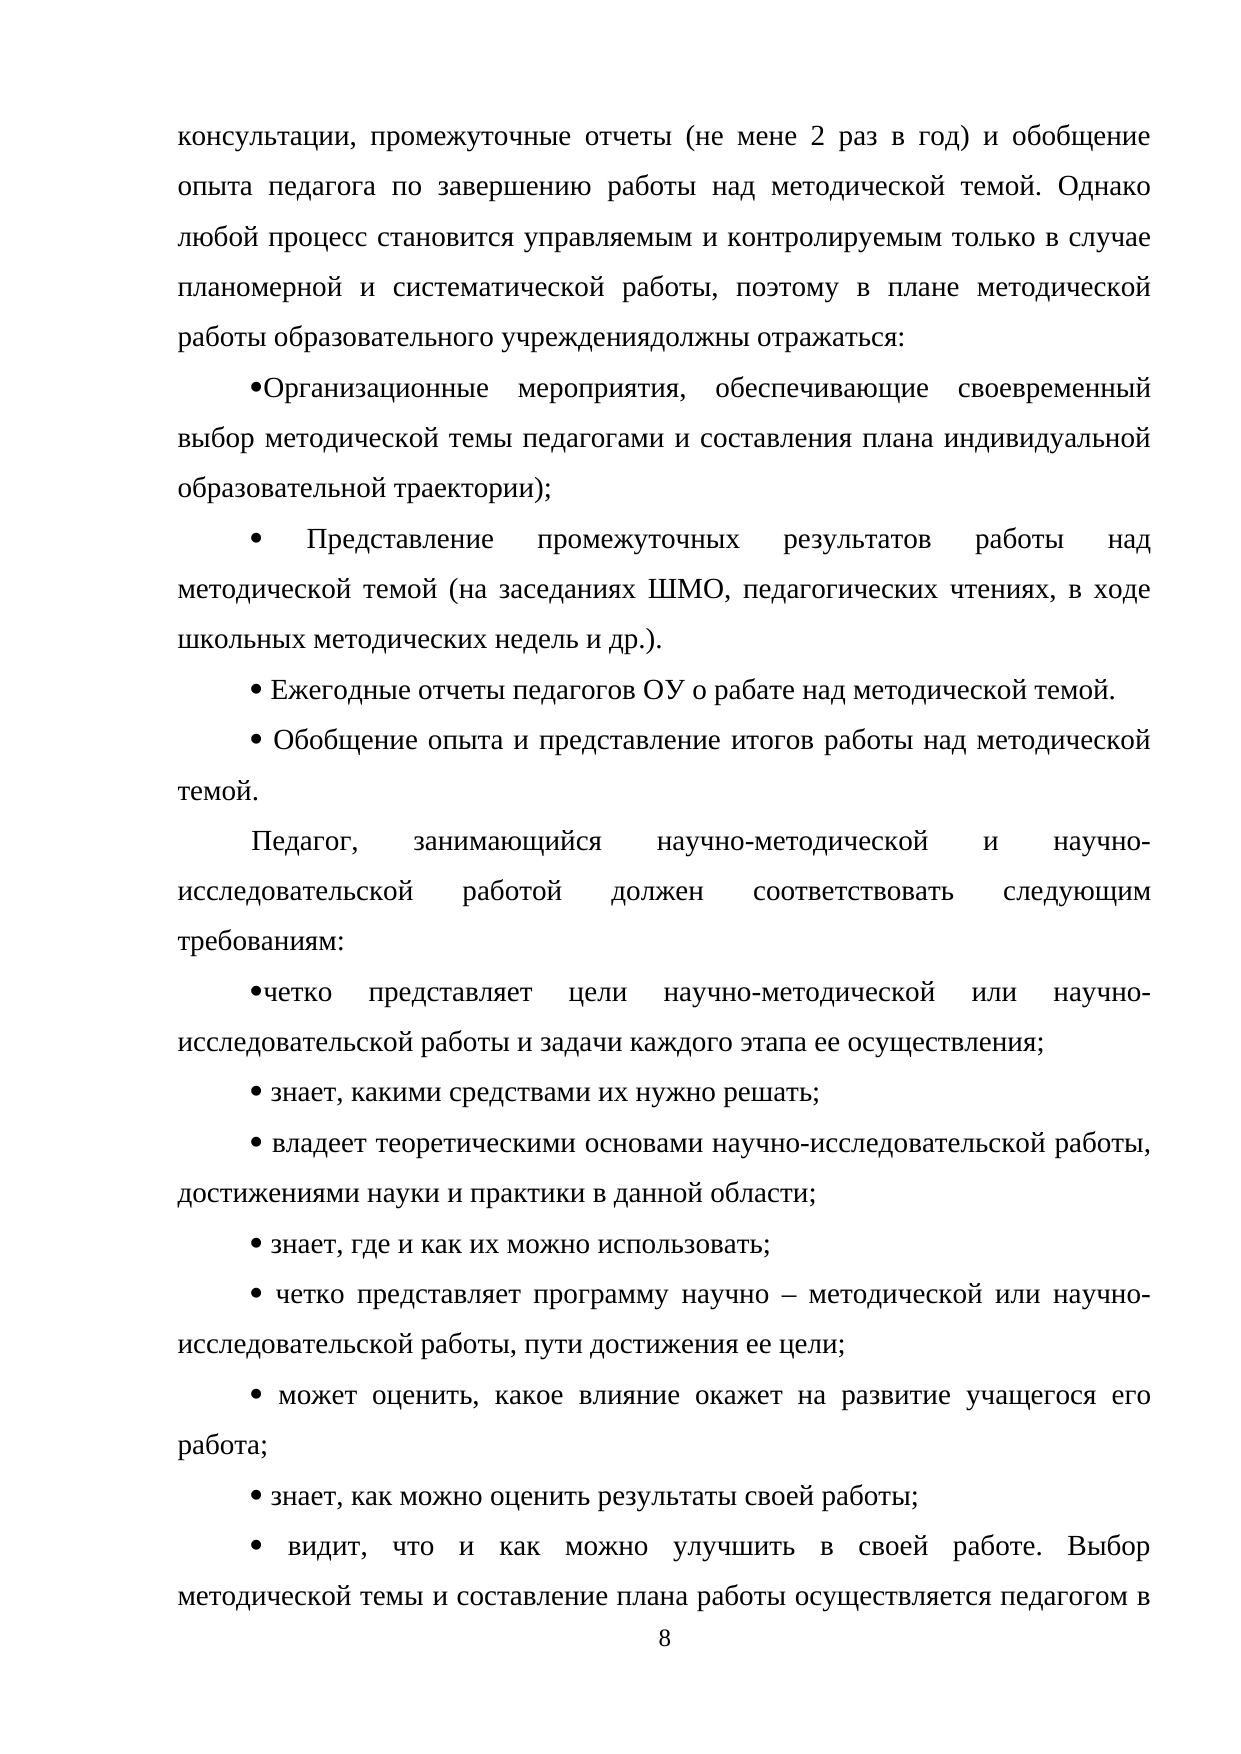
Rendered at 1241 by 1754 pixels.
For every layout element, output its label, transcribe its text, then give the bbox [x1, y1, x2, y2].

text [177, 1528, 1152, 1612]
text Организационные мероприятия, обеспечивающие своевременный выбор методической темы педагогами и составления плана индивидуальной образовательной траектории); [177, 370, 1152, 504]
text может оценить, какое влияние окажет на развитие учащегося его работа; [177, 1377, 1152, 1461]
text знает, какими средствами их нужно решать; [177, 1074, 1152, 1108]
text четко представляет программу научно – методической или научно-исследовательской работы, пути достижения ее цели; [177, 1276, 1152, 1360]
text владеет теоретическими основами научно-исследовательской работы, достижениями науки и практики в данной области; [177, 1125, 1152, 1209]
text Педагог, занимающийся научно-методической и научно-исследовательской работой должен соответствовать следующим требованиям: [177, 823, 1152, 957]
text Представление промежуточных результатов работы над методической темой (на заседаниях ШМО, педагогических чтениях, в ходе школьных методических недель и др.). [177, 521, 1152, 655]
text Обобщение опыта и представление итогов работы над методической темой. [177, 722, 1152, 806]
text четко представляет цели научно-методической или научно-исследовательской работы и задачи каждого этапа ее осуществления; [177, 974, 1152, 1058]
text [177, 118, 1152, 353]
text знает, где и как их можно использовать; [177, 1226, 1152, 1259]
text знает, как можно оценить результаты своей работы; [177, 1478, 1152, 1511]
text Ежегодные отчеты педагогов ОУ о рабате над методической темой. [177, 672, 1152, 705]
